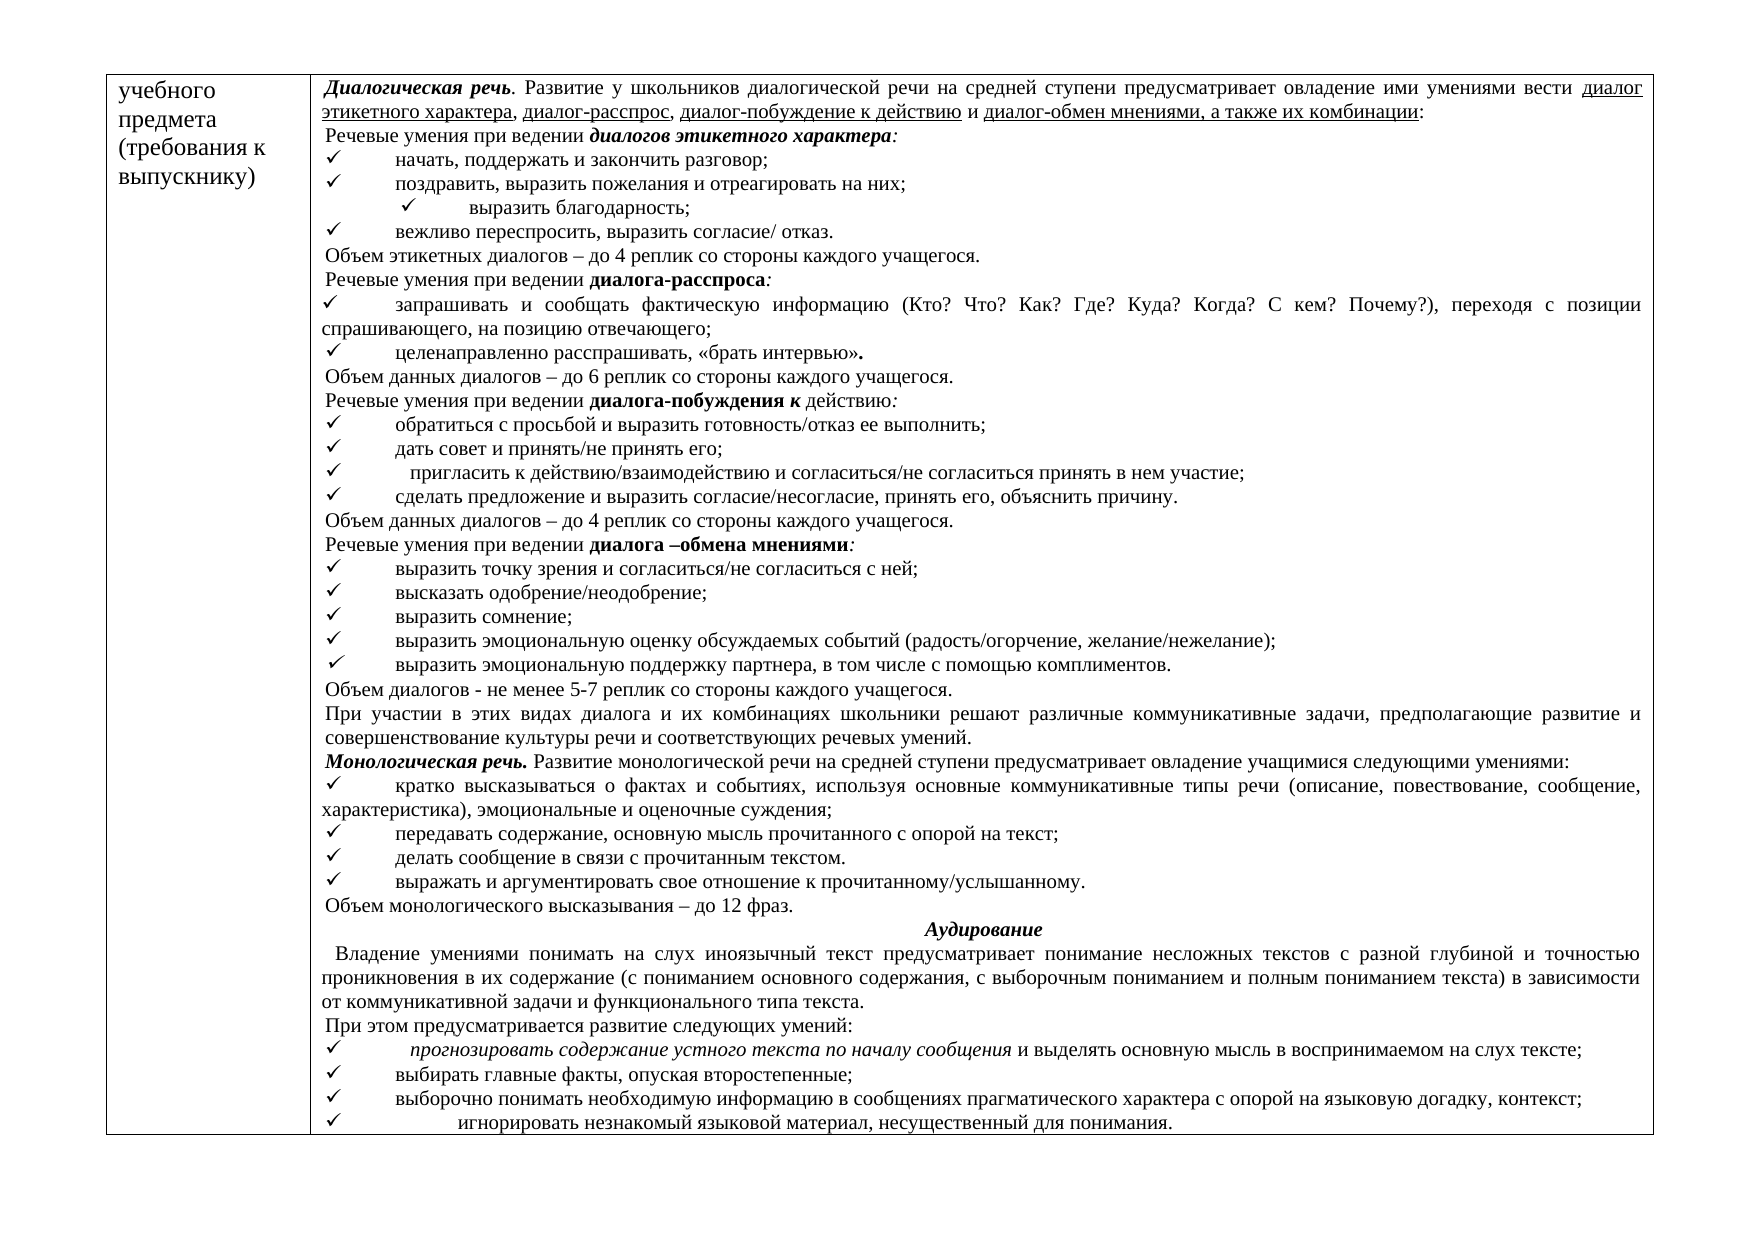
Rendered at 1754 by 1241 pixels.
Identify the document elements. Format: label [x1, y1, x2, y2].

table_cell [107, 75, 310, 1134]
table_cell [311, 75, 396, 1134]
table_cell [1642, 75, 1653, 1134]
